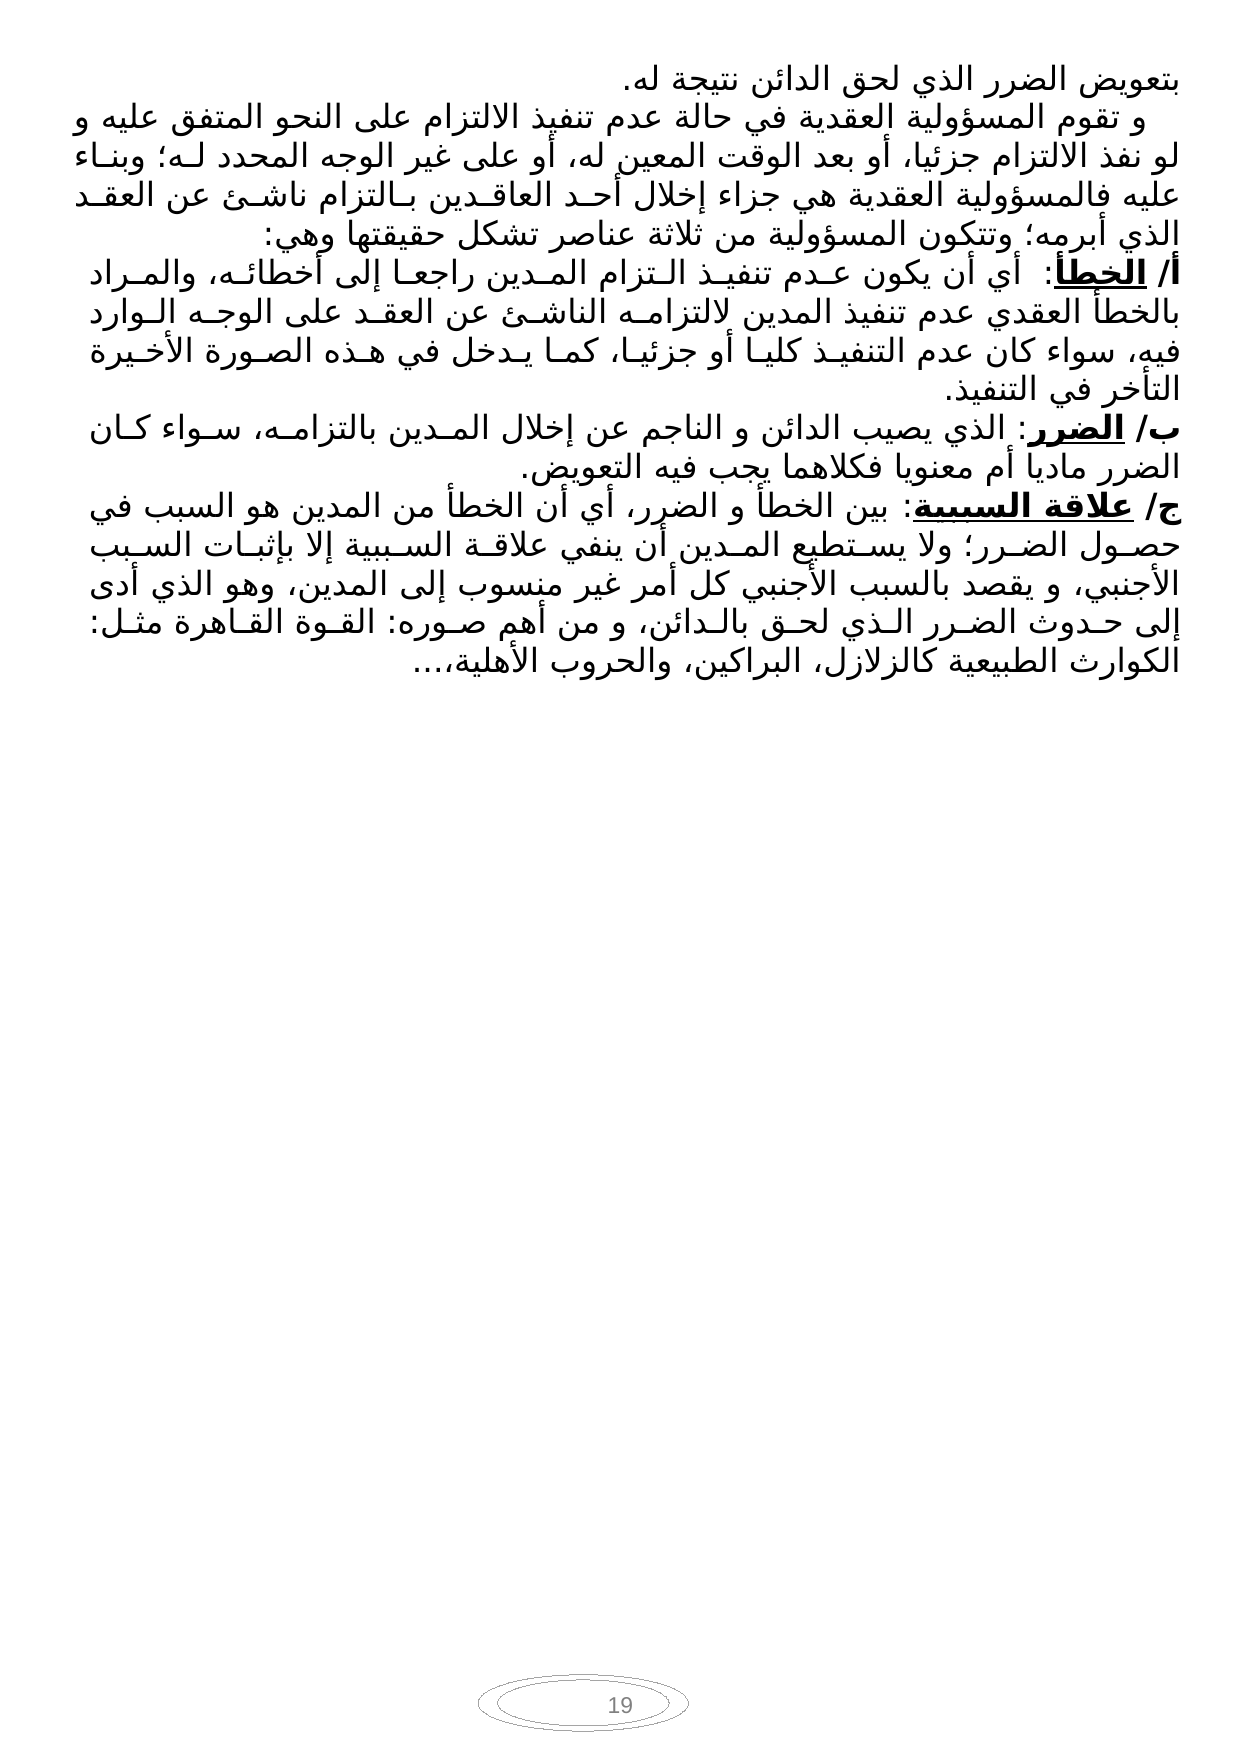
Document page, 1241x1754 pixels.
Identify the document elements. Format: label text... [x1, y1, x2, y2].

text و تقوم المسؤولية العقدية في حالة عدم تنفيذ الالتزام على النحو المتفق عليه و لو نفذ الالتزام جزئيا، أو بعد الوقت المعين له، أو على غير الوجه المحدد له؛ وبناء عليه فالمسؤولية العقدية هي جزاء إخلال أحد العاقدين بالتزام ناشئ عن العقد الذي أبرمه؛ وتتكون المسؤولية من ثلاثة عناصر تشكل حقيقتها وهي: [74, 98, 1181, 253]
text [74, 59, 1181, 98]
text أ/ الخطأ: أي أن يكون عدم تنفيذ التزام المدين راجعا إلى أخطائه، والمراد بالخطأ العقدي عدم تنفيذ المدين لالتزامه الناشئ عن العقد على الوجه الوارد فيه، سواء كان عدم التنفيذ كليا أو جزئيا، كما يدخل في هذه الصورة الأخيرة التأخر في التنفيذ. [89, 253, 1181, 409]
text ب/ الضرر: الذي يصيب الدائن و الناجم عن إخلال المدين بالتزامه، سواء كان الضرر ماديا أم معنويا فكلاهما يجب فيه التعويض. [89, 409, 1181, 486]
text ج/ علاقة السببية: بين الخطأ و الضرر، أي أن الخطأ من المدين هو السبب في حصول الضرر؛ ولا يستطيع المدين أن ينفي علاقة السببية إلا بإثبات السبب الأجنبي، و يقصد بالسبب الأجنبي كل أمر غير منسوب إلى المدين، وهو الذي أدى إلى حدوث الضرر الذي لحق بالدائن، و من أهم صوره: القوة القاهرة مثل: الكوارث الطبيعية كالزلازل، البراكين، والحروب الأهلية،... [89, 486, 1181, 681]
